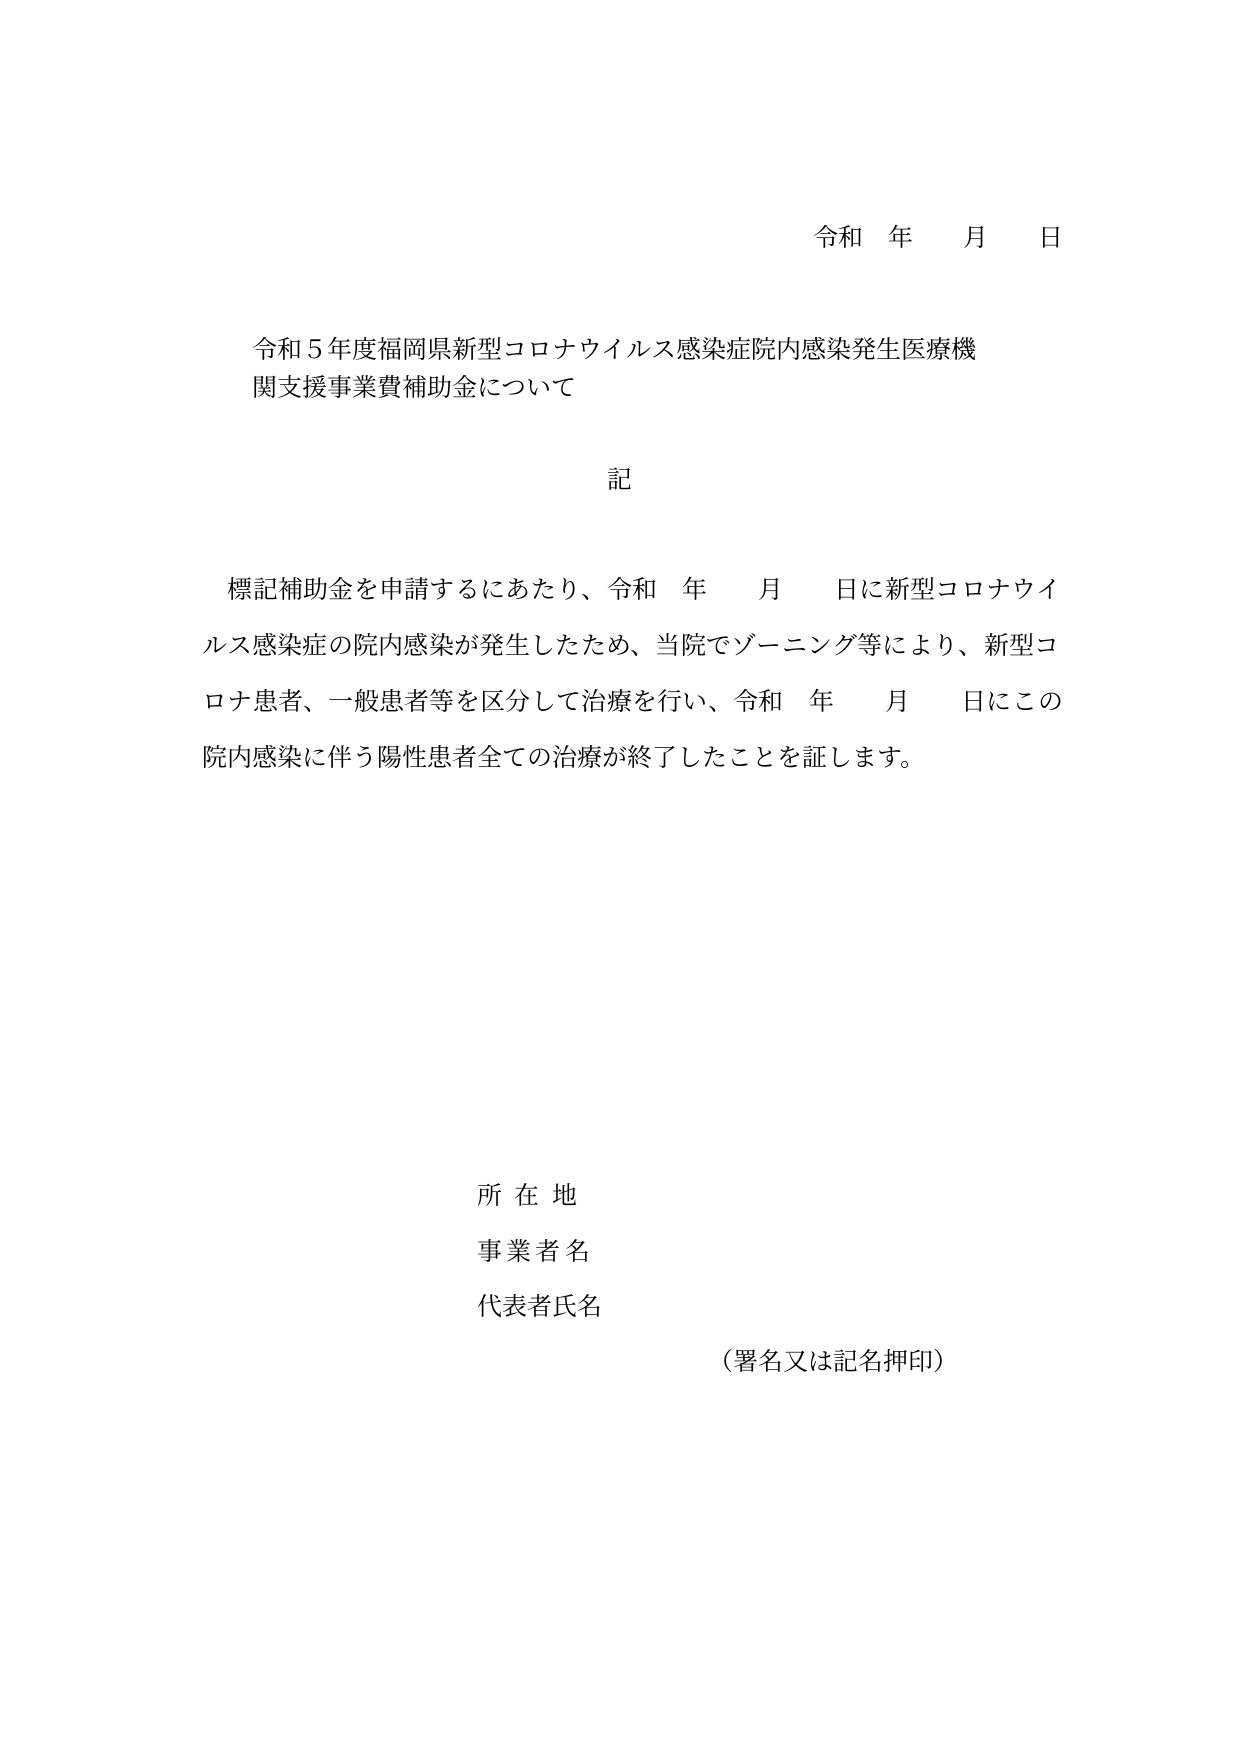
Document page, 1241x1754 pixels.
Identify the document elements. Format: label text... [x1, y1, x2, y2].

text 所在地 [177, 1175, 1063, 1213]
text 関支援事業費補助金について [252, 367, 1063, 404]
text 代表者氏名 [177, 1286, 1063, 1323]
text 令和５年度福岡県新型コロナウイルス感染症院内感染発生医療機 [252, 329, 1063, 367]
text 令和 年 月 日 [177, 217, 1063, 254]
text 記 [177, 459, 1063, 496]
text 事業者名 [177, 1231, 1063, 1268]
text 標記補助金を申請するにあたり、令和 年 月 日に新型コロナウイルス感染症の院内感染が発生したため、当院でゾーニング等により、新型コロナ患者、一般患者等を区分して治療を行い、令和 年 月 日にこの院内感染に伴う陽性患者全ての治療が終了したことを証します。 [202, 569, 1063, 775]
text （署名又は記名押印） [177, 1341, 1063, 1379]
